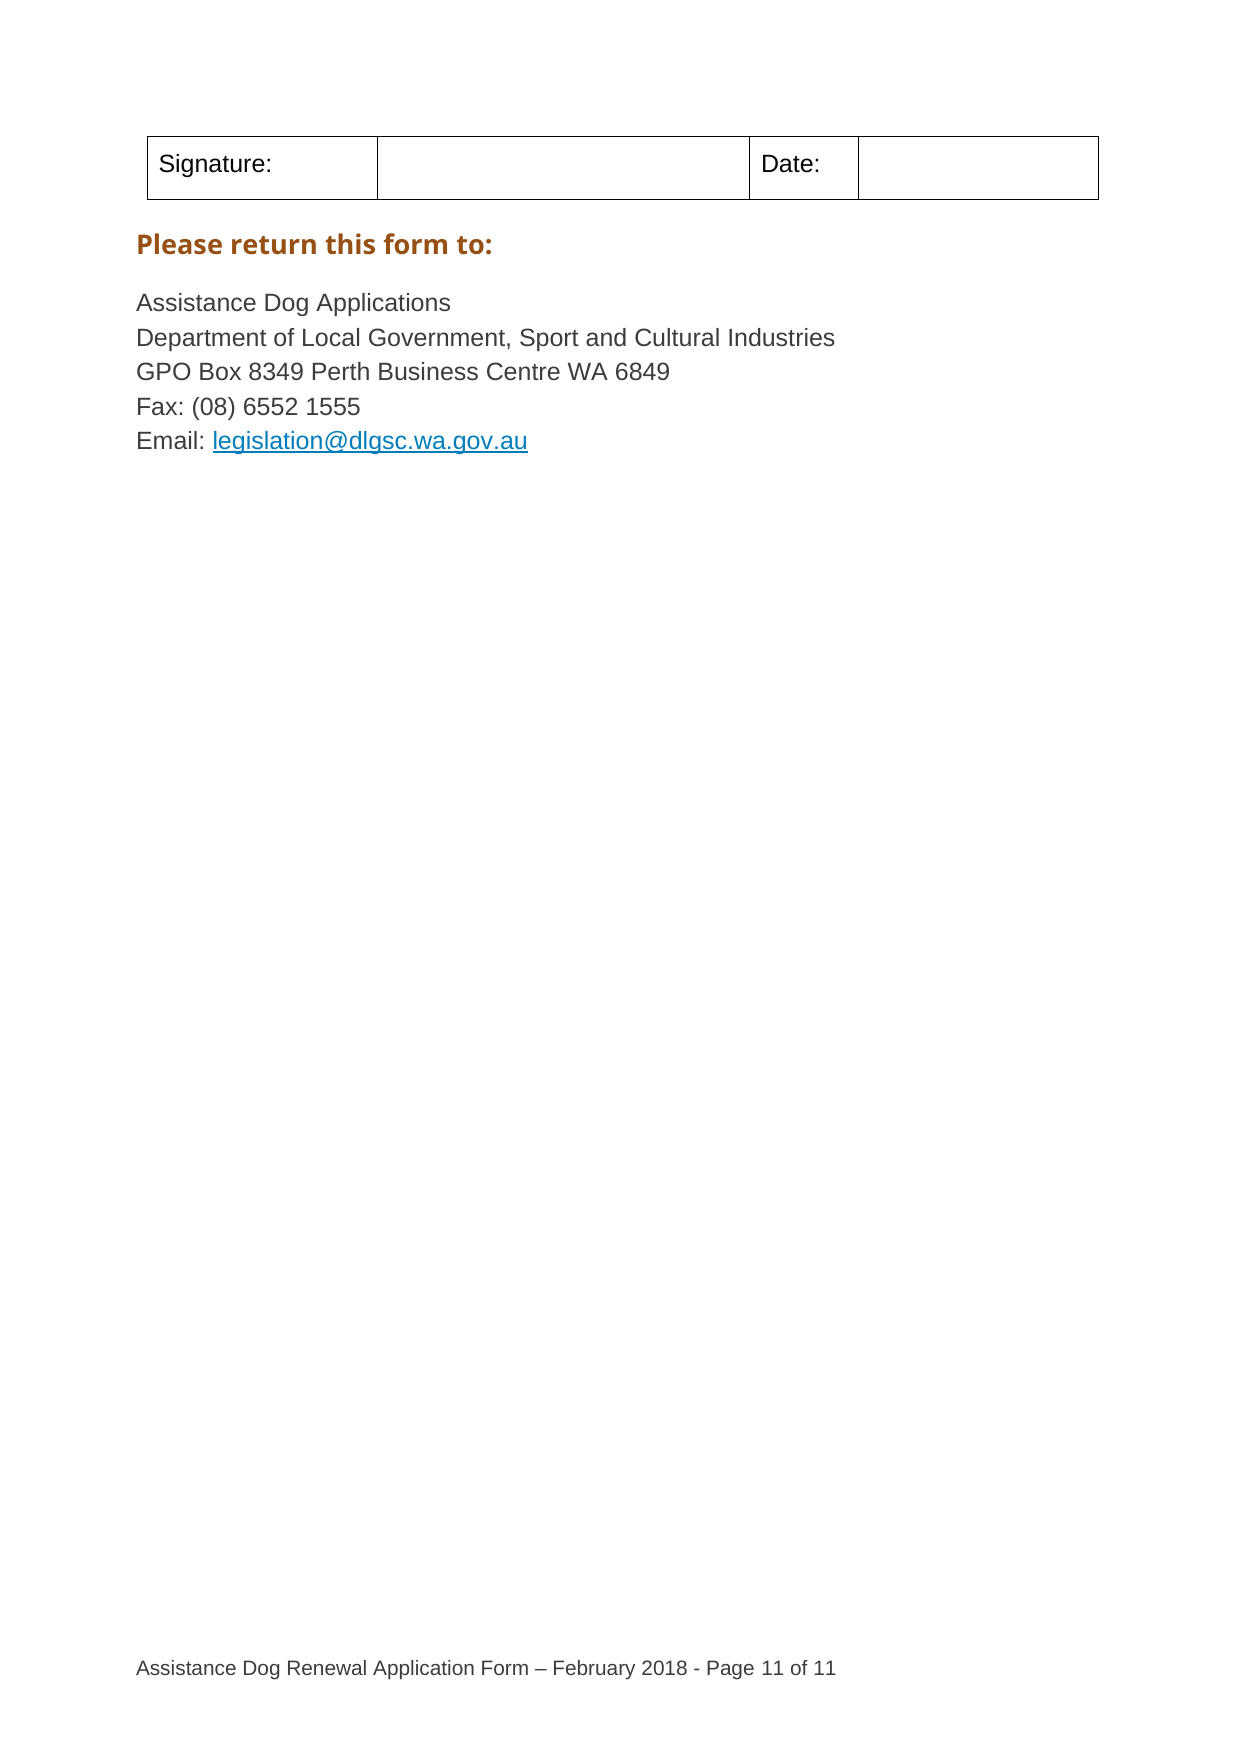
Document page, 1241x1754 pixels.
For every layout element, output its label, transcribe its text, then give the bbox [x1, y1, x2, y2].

text Fax: (08) 6552 1555 [136, 392, 1104, 421]
text GPO Box 8349 Perth Business Centre WA 6849 [136, 357, 1104, 386]
table_cell Date: [750, 137, 858, 199]
text Email: legislation@dlgsc.wa.gov.au [136, 426, 1104, 455]
table_cell Signature: [148, 137, 377, 199]
text Assistance Dog Applications [136, 288, 1104, 317]
subtitle Please return this form to: [136, 225, 1104, 262]
table_cell [859, 137, 1098, 199]
table_cell [378, 137, 749, 199]
text Department of Local Government, Sport and Cultural Industries [136, 323, 1104, 352]
